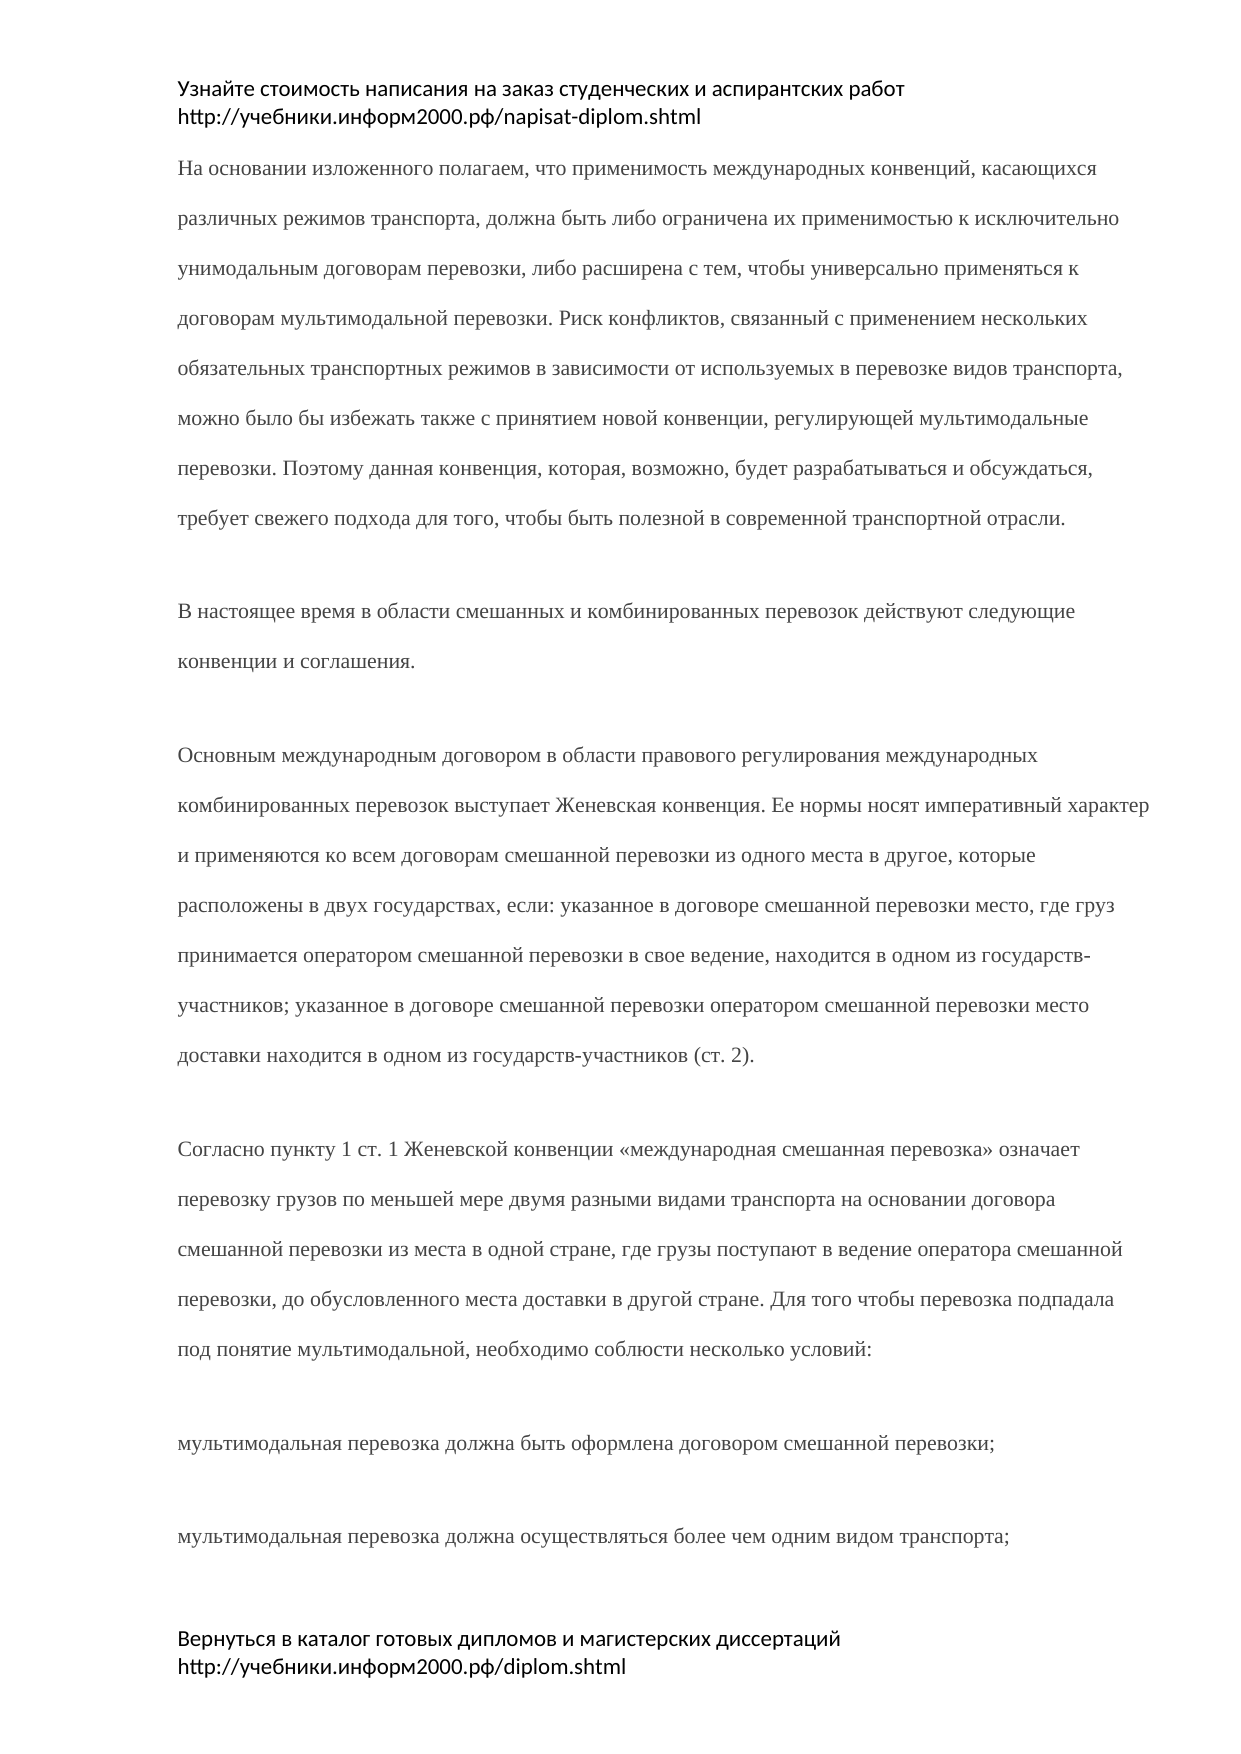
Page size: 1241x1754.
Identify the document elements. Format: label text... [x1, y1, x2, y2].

text На основании изложенного полагаем, что применимость международных конвенций, касающихся различных режимов транспорта, должна быть либо ограничена их применимостью к исключительно унимодальным договорам перевозки, либо расширена с тем, чтобы универсально применяться к договорам мультимодальной перевозки. Риск конфликтов, связанный с применением нескольких обязательных транспортных режимов в зависимости от используемых в перевозке видов транспорта, можно было бы избежать также с принятием новой конвенции, регулирующей мультимодальные перевозки. Поэтому данная конвенция, которая, возможно, будет разрабатываться и обсуждаться, требует свежего подхода для того, чтобы быть полезной в современной транспортной отрасли. [177, 130, 1152, 530]
text Основным международным договором в области правового регулирования международных комбинированных перевозок выступает Женевская конвенция. Ее нормы носят императивный характер и применяются ко всем договорам смешанной перевозки из одного места в другое, которые расположены в двух государствах, если: указанное в договоре смешанной перевозки место, где груз принимается оператором смешанной перевозки в свое ведение, находится в одном из государств-участников; указанное в договоре смешанной перевозки оператором смешанной перевозки место доставки находится в одном из государств-участников (ст. 2). [177, 717, 1152, 1067]
text В настоящее время в области смешанных и комбинированных перевозок действуют следующие конвенции и соглашения. [177, 573, 1152, 673]
text мультимодальная перевозка должна осуществляться более чем одним видом транспорта; [177, 1498, 1152, 1548]
text мультимодальная перевозка должна быть оформлена договором смешанной перевозки; [177, 1405, 1152, 1455]
text Согласно пункту 1 ст. 1 Женевской конвенции «международная смешанная перевозка» означает перевозку грузов по меньшей мере двумя разными видами транспорта на основании договора смешанной перевозки из места в одной стране, где грузы поступают в ведение оператора смешанной перевозки, до обусловленного места доставки в другой стране. Для того чтобы перевозка подпадала под понятие мультимодальной, необходимо соблюсти несколько условий: [177, 1111, 1152, 1361]
